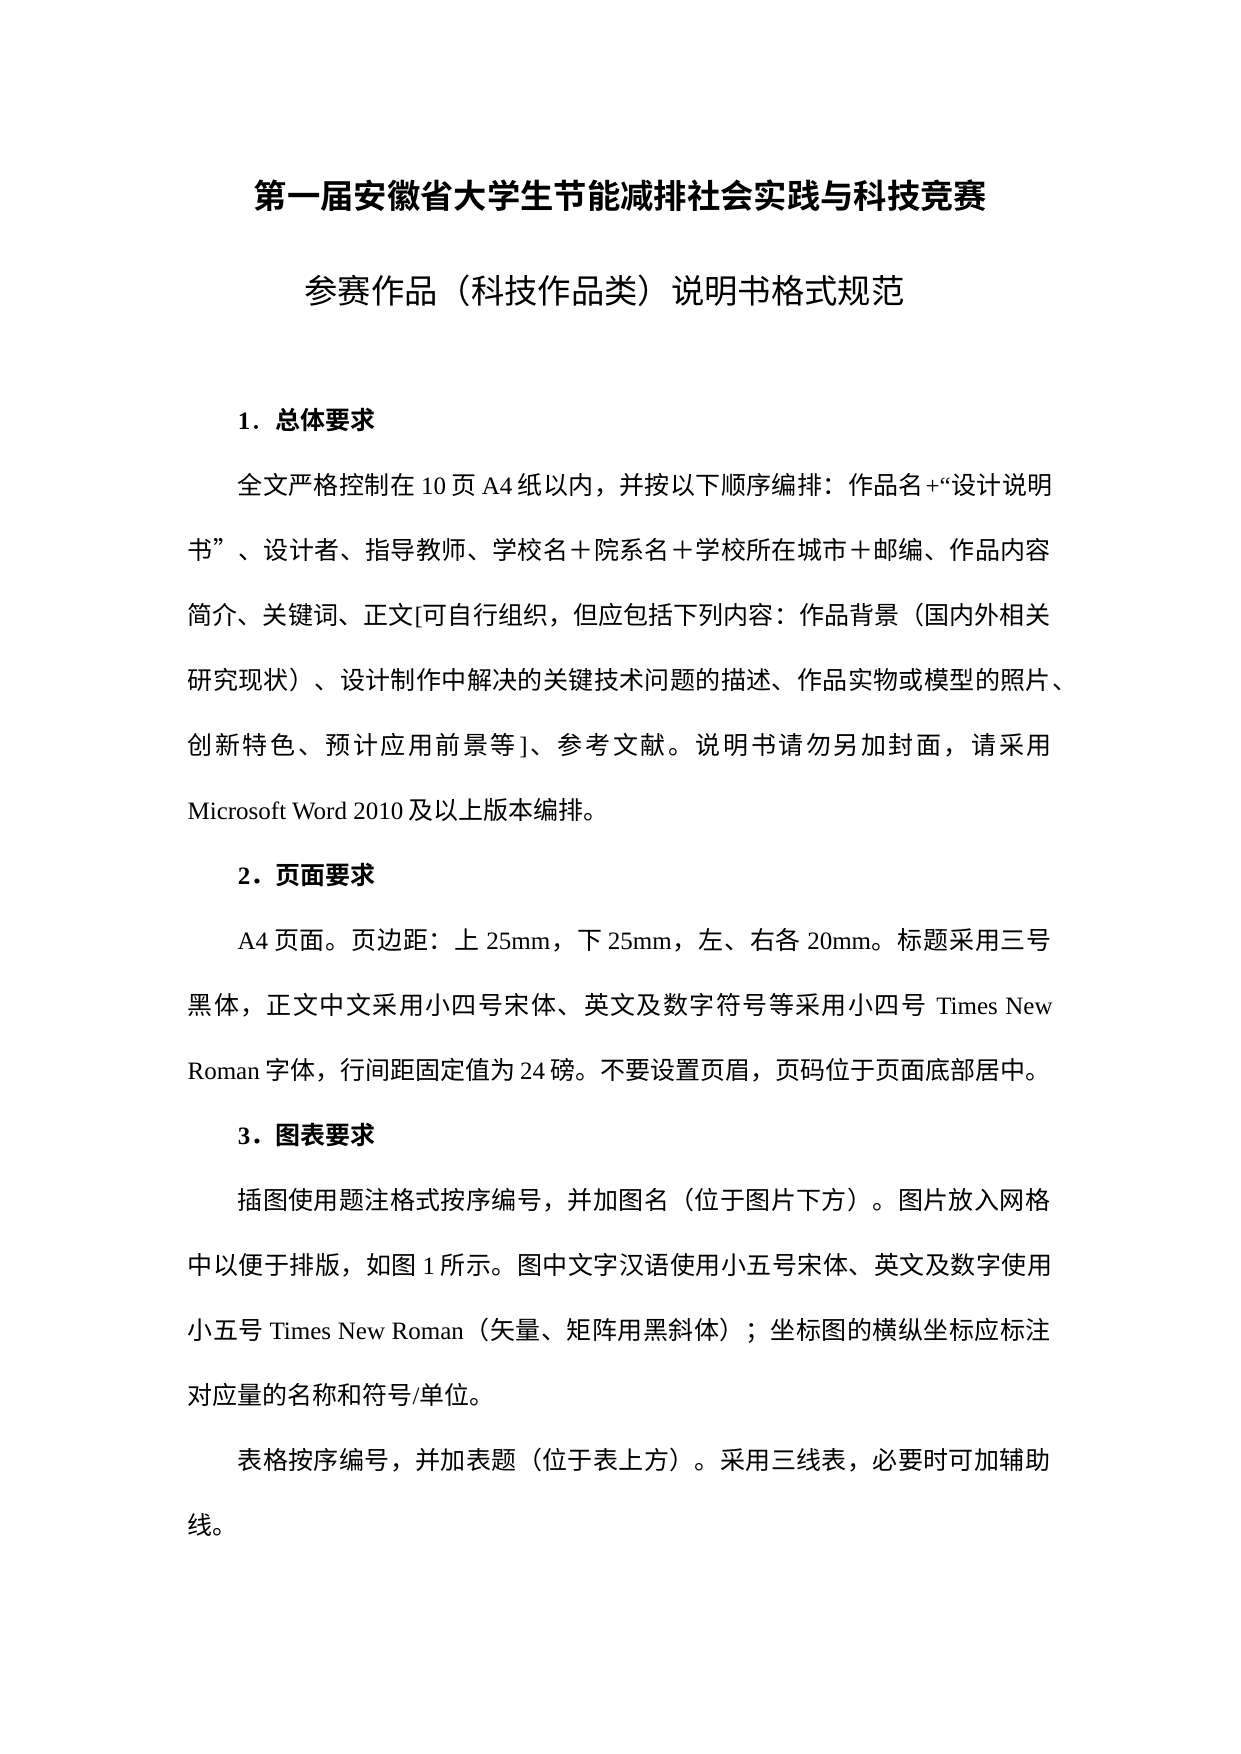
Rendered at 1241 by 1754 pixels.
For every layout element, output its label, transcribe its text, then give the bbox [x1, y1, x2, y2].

text 表格按序编号，并加表题（位于表上方）。采用三线表，必要时可加辅助线。 [187, 1426, 1053, 1556]
text A4页面。页边距：上25mm，下25mm，左、右各20mm。标题采用三号黑体，正文中文采用小四号宋体、英文及数字符号等采用小四号Times New Roman字体，行间距固定值为24磅。不要设置页眉，页码位于页面底部居中。 [187, 906, 1053, 1101]
text 3．图表要求 [187, 1101, 1053, 1166]
subtitle 第一届安徽省大学生节能减排社会实践与科技竞赛 [187, 162, 1053, 227]
text 参赛作品（科技作品类）说明书格式规范 [187, 256, 1053, 321]
text 插图使用题注格式按序编号，并加图名（位于图片下方）。图片放入网格中以便于排版，如图1所示。图中文字汉语使用小五号宋体、英文及数字使用小五号Times New Roman（矢量、矩阵用黑斜体）；坐标图的横纵坐标应标注对应量的名称和符号/单位。 [187, 1166, 1053, 1426]
text 2．页面要求 [187, 841, 1053, 906]
text 1．总体要求 [187, 386, 1053, 451]
text 全文严格控制在10页A4纸以内，并按以下顺序编排：作品名+“设计说明书”、设计者、指导教师、学校名＋院系名＋学校所在城市＋邮编、作品内容简介、关键词、正文[可自行组织，但应包括下列内容：作品背景（国内外相关研究现状）、设计制作中解决的关键技术问题的描述、作品实物或模型的照片、创新特色、预计应用前景等]、参考文献。说明书请勿另加封面，请采用Microsoft Word 2010及以上版本编排。 [187, 451, 1053, 841]
